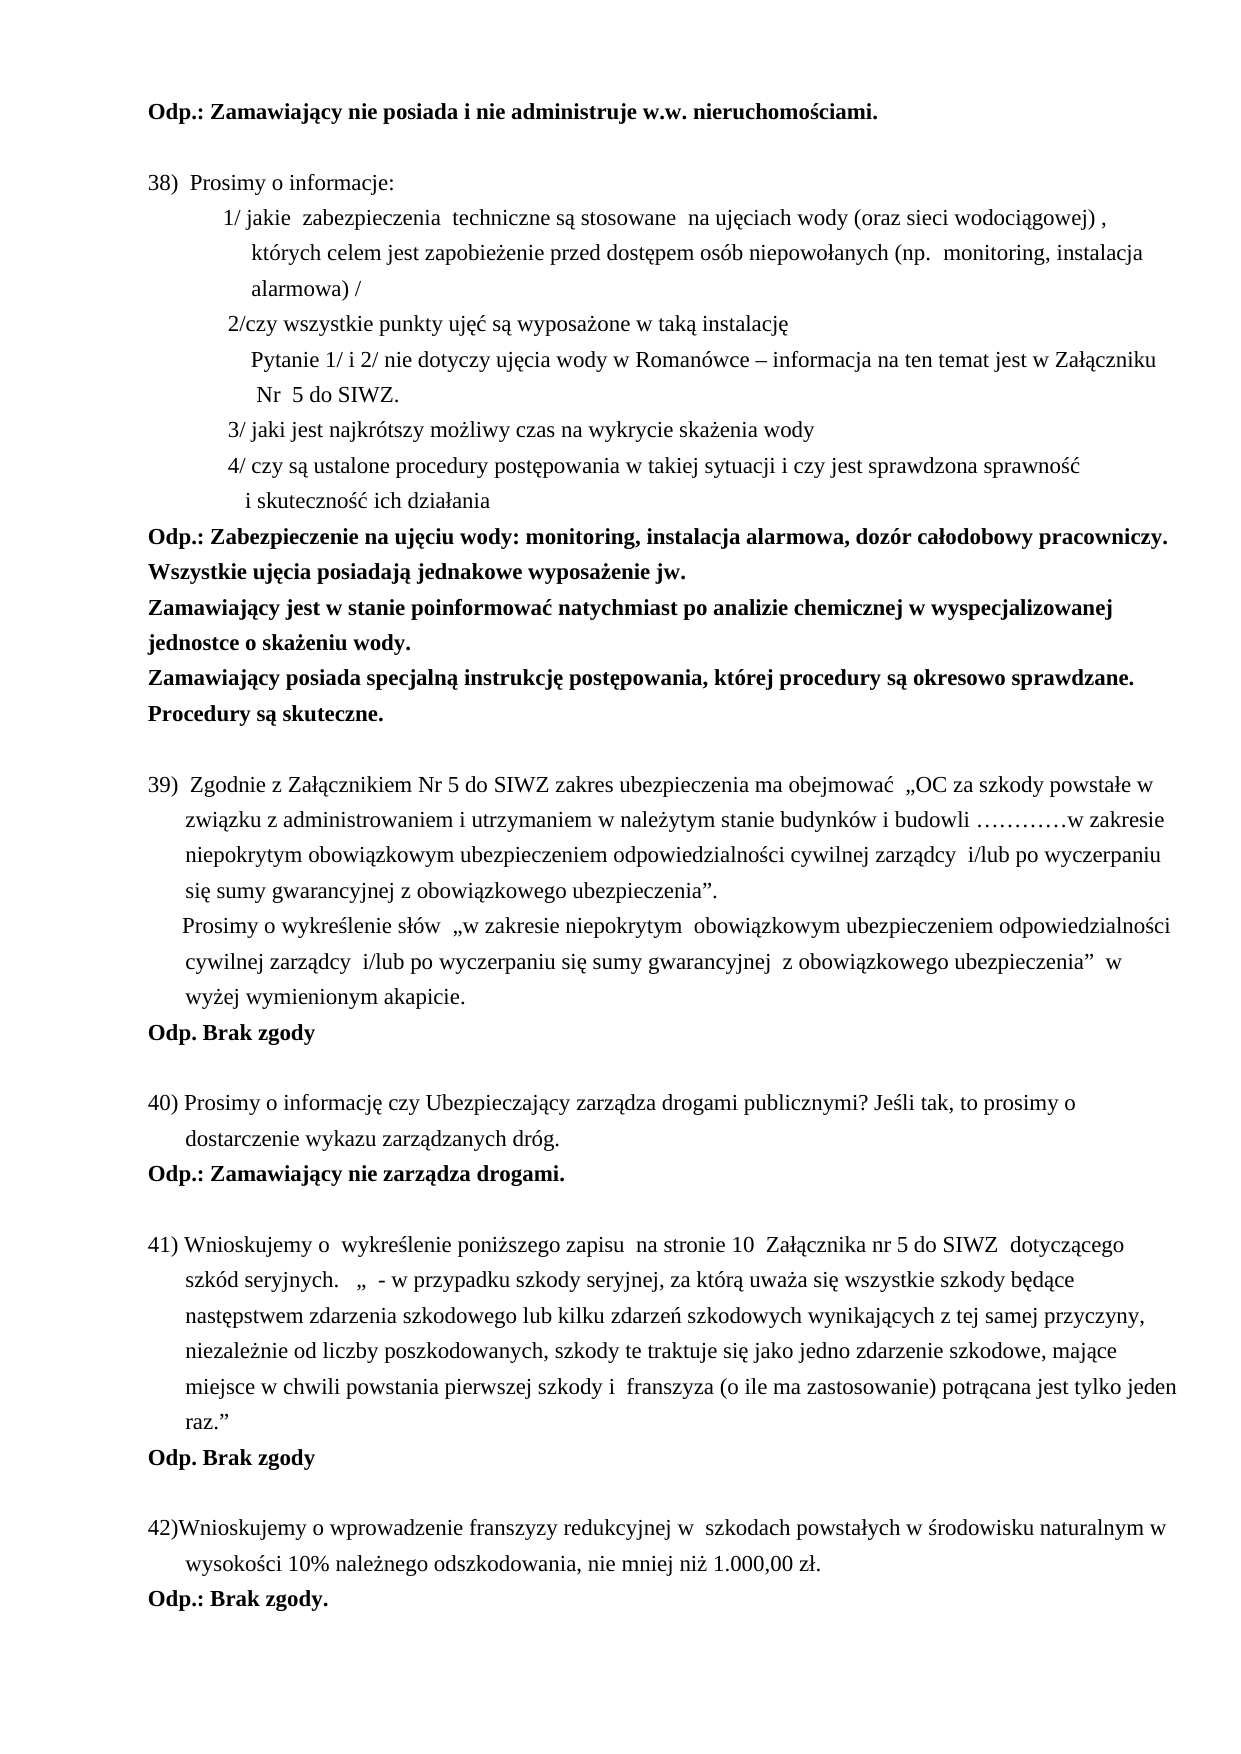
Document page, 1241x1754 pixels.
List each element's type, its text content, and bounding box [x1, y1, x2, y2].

text Zamawiający jest w stanie poinformować natychmiast po analizie chemicznej w wyspecjalizowanej jednostce o skażeniu wody. [148, 584, 1181, 655]
text Odp.: Zabezpieczenie na ujęciu wody: monitoring, instalacja alarmowa, dozór całodobowy pracowniczy. Wszystkie ujęcia posiadają jednakowe wyposażenie jw. [148, 514, 1181, 584]
text 1/ jakie zabezpieczenia techniczne są stosowane na ujęciach wody (oraz sieci wodociągowej) , [223, 195, 1181, 230]
text 3/ jaki jest najkrótszy możliwy czas na wykrycie skażenia wody [148, 407, 1181, 443]
text 39) Zgodnie z Załącznikiem Nr 5 do SIWZ zakres ubezpieczenia ma obejmować „OC za szkody powstałe w związku z administrowaniem i utrzymaniem w należytym stanie budynków i budowli …………w zakresie niepokrytym obowiązkowym ubezpieczeniem odpowiedzialności cywilnej zarządcy i/lub po wyczerpaniu się sumy gwarancyjnej z obowiązkowego ubezpieczenia”. [148, 762, 1181, 903]
text 38) Prosimy o informacje: [148, 159, 1181, 195]
text i skuteczność ich działania [148, 478, 1181, 514]
text Odp. Brak zgody [148, 1434, 1181, 1470]
text Odp. Brak zgody [148, 1009, 1181, 1045]
text Zamawiający posiada specjalną instrukcję postępowania, której procedury są okresowo sprawdzane. Procedury są skuteczne. [148, 655, 1181, 726]
text 40) Prosimy o informację czy Ubezpieczający zarządza drogami publicznymi? Jeśli tak, to prosimy o dostarczenie wykazu zarządzanych dróg. [148, 1080, 1181, 1151]
text 42)Wnioskujemy o wprowadzenie franszyzy redukcyjnej w szkodach powstałych w środowisku naturalnym w wysokości 10% należnego odszkodowania, nie mniej niż 1.000,00 zł. [148, 1505, 1181, 1576]
text 4/ czy są ustalone procedury postępowania w takiej sytuacji i czy jest sprawdzona sprawność [148, 443, 1181, 478]
text 2/czy wszystkie punkty ujęć są wyposażone w taką instalację [148, 301, 1181, 337]
text Prosimy o wykreślenie słów „w zakresie niepokrytym obowiązkowym ubezpieczeniem odpowiedzialności cywilnej zarządcy i/lub po wyczerpaniu się sumy gwarancyjnej z obowiązkowego ubezpieczenia” w wyżej wymienionym akapicie. [148, 903, 1181, 1009]
text alarmowa) / [223, 266, 1181, 301]
text których celem jest zapobieżenie przed dostępem osób niepowołanych (np. monitoring, instalacja [223, 230, 1181, 266]
text 41) Wnioskujemy o wykreślenie poniższego zapisu na stronie 10 Załącznika nr 5 do SIWZ dotyczącego szkód seryjnych. „ - w przypadku szkody seryjnej, za którą uważa się wszystkie szkody będące następstwem zdarzenia szkodowego lub kilku zdarzeń szkodowych wynikających z tej samej przyczyny, niezależnie od liczby poszkodowanych, szkody te traktuje się jako jedno zdarzenie szkodowe, mające miejsce w chwili powstania pierwszej szkody i franszyza (o ile ma zastosowanie) potrącana jest tylko jeden raz.” [148, 1222, 1181, 1434]
text Odp.: Brak zgody. [148, 1576, 1181, 1612]
text Odp.: Zamawiający nie zarządza drogami. [148, 1151, 1181, 1187]
list Odp.: Zamawiający nie posiada i nie administruje w.w. nieruchomościami. [148, 89, 1181, 124]
text Pytanie 1/ i 2/ nie dotyczy ujęcia wody w Romanówce – informacja na ten temat jest w Załączniku [148, 337, 1181, 372]
text Nr 5 do SIWZ. [148, 372, 1181, 407]
